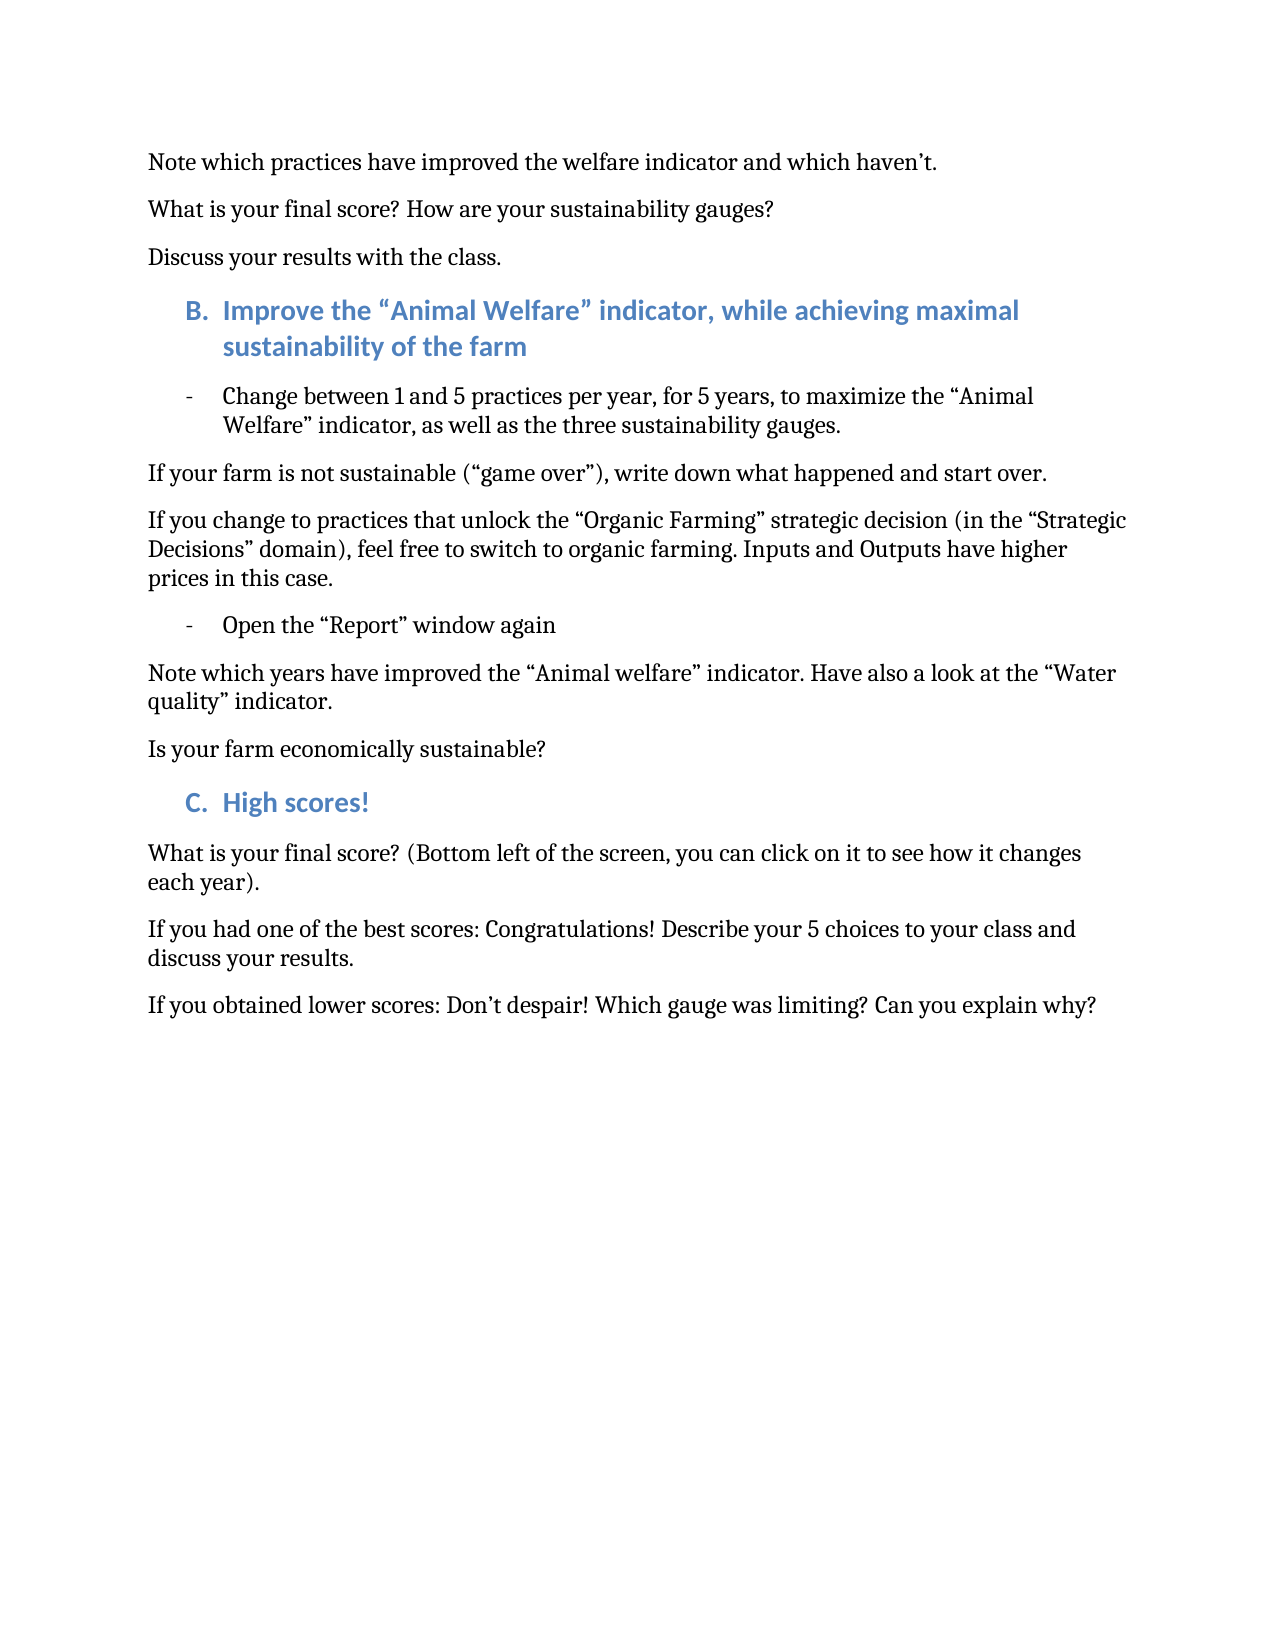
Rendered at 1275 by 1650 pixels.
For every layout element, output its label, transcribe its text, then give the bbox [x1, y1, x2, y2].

list Open the “Report” window again [185, 611, 1127, 640]
text Is your farm economically sustainable? [148, 735, 1127, 763]
subtitle High scores! [185, 784, 1127, 820]
text If you obtained lower scores: Don’t despair! Which gauge was limiting? Can you explain why? [148, 991, 1127, 1020]
list Change between 1 and 5 practices per year, for 5 years, to maximize the “Animal Welfare” indicator, as well as the three sustainability gauges. [185, 382, 1127, 440]
subtitle Improve the “Animal Welfare” indicator, while achieving maximal sustainability of the farm [185, 292, 1127, 363]
text If your farm is not sustainable (“game over”), write down what happened and start over. [148, 458, 1127, 487]
text Note which practices have improved the welfare indicator and which haven’t. [148, 148, 1127, 176]
text What is your final score? How are your sustainability gauges? [148, 195, 1127, 224]
text Note which years have improved the “Animal welfare” indicator. Have also a look at the “Water quality” indicator. [148, 658, 1127, 716]
text If you change to practices that unlock the “Organic Farming” strategic decision (in the “Strategic Decisions” domain), feel free to switch to organic farming. Inputs and Outputs have higher prices in this case. [148, 506, 1127, 592]
text What is your final score? (Bottom left of the screen, you can click on it to see how it changes each year). [148, 839, 1127, 896]
text Discuss your results with the class. [148, 243, 1127, 271]
text If you had one of the best scores: Congratulations! Describe your 5 choices to your class and discuss your results. [148, 915, 1127, 972]
